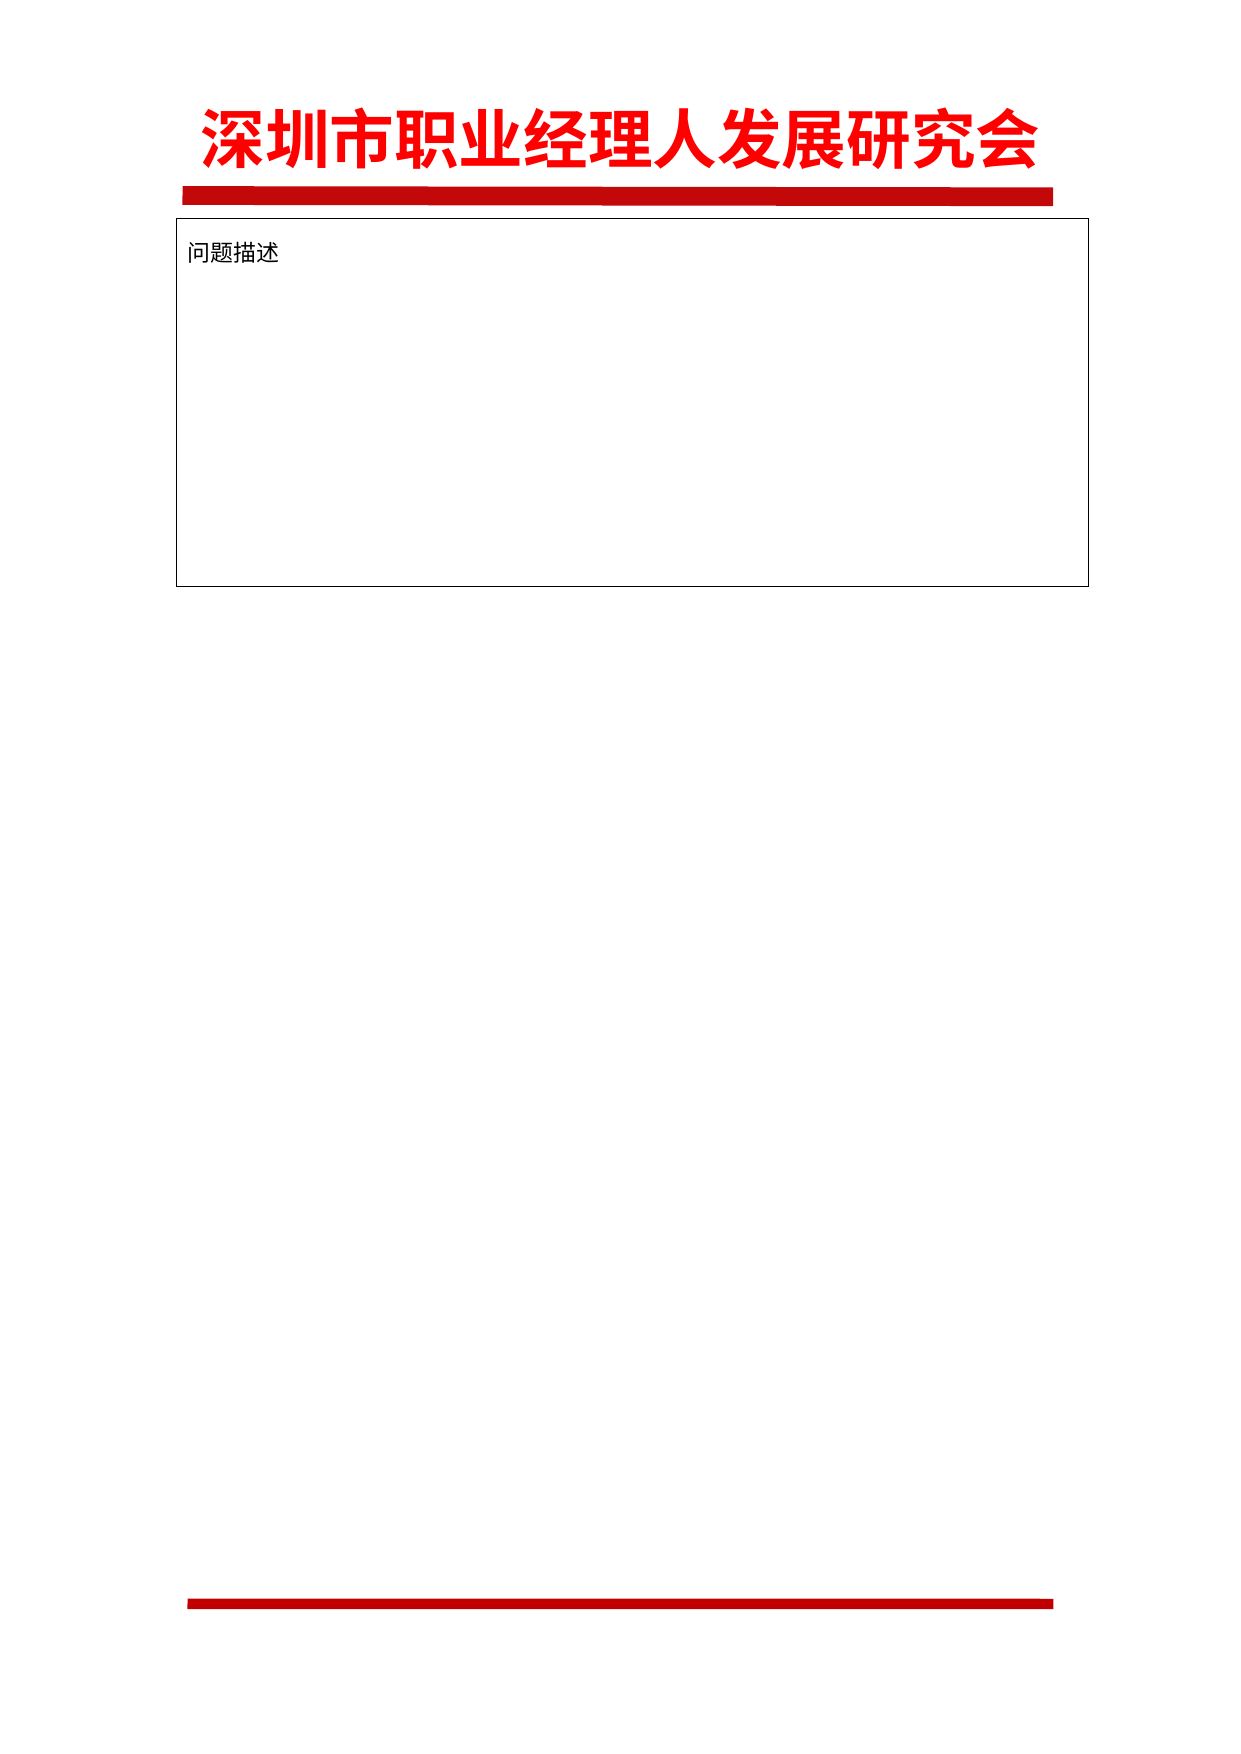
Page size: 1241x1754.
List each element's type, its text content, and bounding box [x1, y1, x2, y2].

table_cell 问题描述 [177, 219, 1088, 586]
